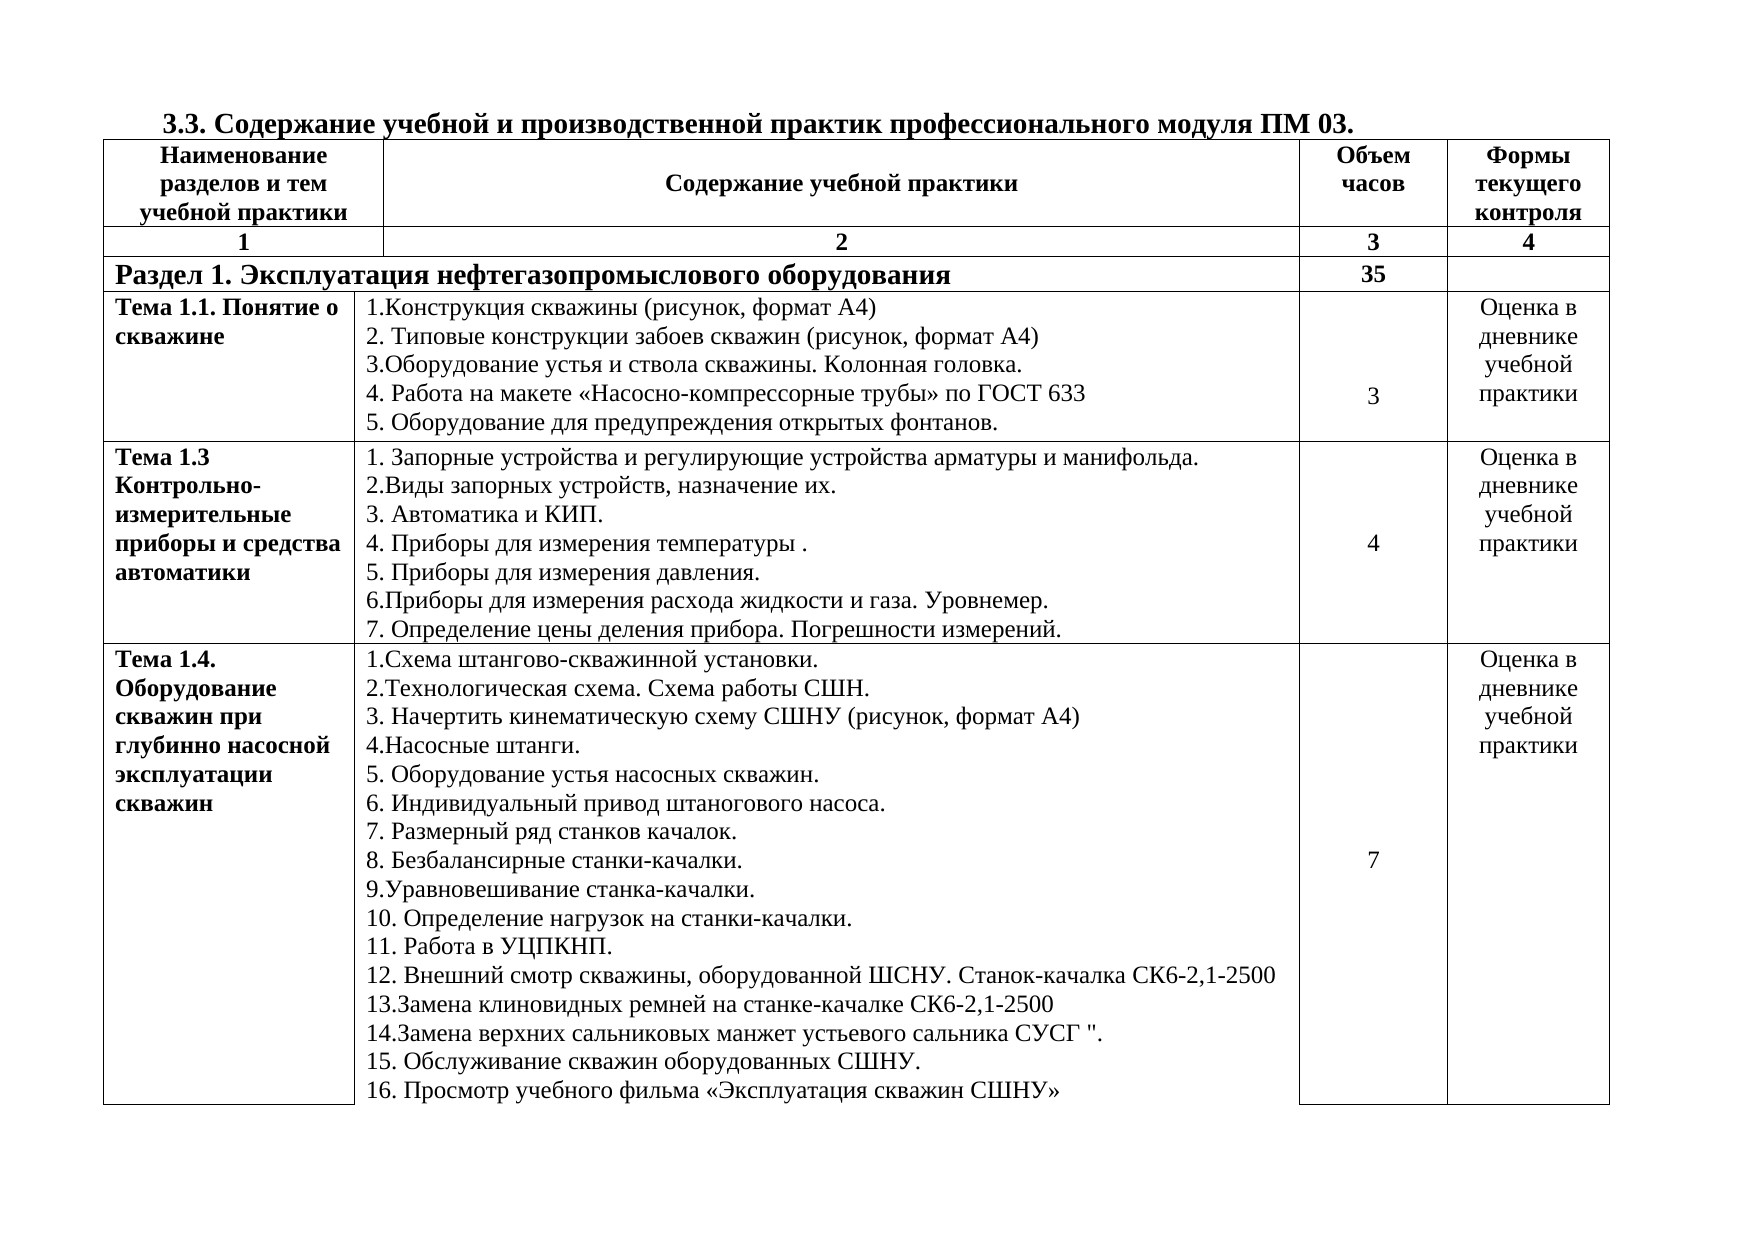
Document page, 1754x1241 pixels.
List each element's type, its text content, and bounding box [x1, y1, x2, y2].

table_cell 4 [1448, 227, 1609, 256]
table_cell 2 [384, 227, 1299, 256]
table_cell 35 [1300, 257, 1447, 291]
table_cell Оценка в дневнике учебной практики [1448, 442, 1609, 643]
subtitle 3.3. Содержание учебной и производственной практик профессионального модуля ПМ 03. [949, 114, 1636, 139]
table_cell 1.Схема штангово-скважинной установки. 2.Технологическая схема. Схема работы СШН. 3. Начертить кинематическую схему СШНУ (рисунок, формат А4) 4.Насосные штанги. 5. Оборудование устья насосных скважин. 6. Индивидуальный привод штаногового насоса. 7. Размерный ряд станков качалок. 8. Безбалансирные станки-качалки. 9.Уравновешивание станка-качалки. 10. Определение нагрузок на станки-качалки. 11. Работа в УЦПКНП. 12. Внешний смотр скважины, оборудованной ШСНУ. Станок-качалка СК6-2,1-2500 13.Замена клиновидных ремней на станке-качалке СК6-2,1-2500 14.Замена верхних сальниковых манжет устьевого сальника СУСГ ". 15. Обслуживание скважин оборудованных СШНУ. 16. Просмотр учебного фильма «Эксплуатация скважин СШНУ» [355, 644, 1299, 1104]
table_cell 1 [104, 227, 383, 256]
table_cell Тема 1.1. Понятие о скважине [104, 292, 354, 441]
table_cell Тема 1.3 Контрольно-измерительные приборы и средства автоматики [104, 442, 354, 643]
table_cell Тема 1.4. Оборудование скважин при глубинно насосной эксплуатации скважин [104, 644, 354, 1104]
table_header Объем часов [1300, 140, 1447, 226]
table_cell 1.Конструкция скважины (рисунок, формат А4) 2. Типовые конструкции забоев скважин (рисунок, формат А4) 3.Оборудование устья и ствола скважины. Колонная головка. 4. Работа на макете «Насосно-компрессорные трубы» по ГОСТ 633 5. Оборудование для предупреждения открытых фонтанов. [355, 292, 1299, 441]
table_cell 7 [1300, 644, 1447, 1104]
table_header Формы текущего контроля [1448, 140, 1609, 226]
table_cell [1448, 257, 1609, 291]
table_header Наименование разделов и тем учебной практики [104, 140, 383, 226]
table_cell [1448, 644, 1609, 1104]
table_header Содержание учебной практики [384, 140, 1299, 226]
table_cell Раздел 1. Эксплуатация нефтегазопромыслового оборудования [104, 257, 1299, 291]
table_cell Оценка в дневнике учебной практики [1448, 292, 1609, 441]
table_cell 3 [1300, 227, 1447, 256]
table_cell 3 [1300, 292, 1447, 441]
table_cell 1. Запорные устройства и регулирующие устройства арматуры и манифольда. 2.Виды запорных устройств, назначение их. 3. Автоматика и КИП. 4. Приборы для измерения температуры . 5. Приборы для измерения давления. 6.Приборы для измерения расхода жидкости и газа. Уровнемер. 7. Определение цены деления прибора. Погрешности измерений. [355, 442, 1299, 643]
table_cell 4 [1300, 442, 1447, 643]
subtitle 3.3. Содержание учебной и производственной практик профессионального модуля ПМ 03. [133, 114, 945, 139]
